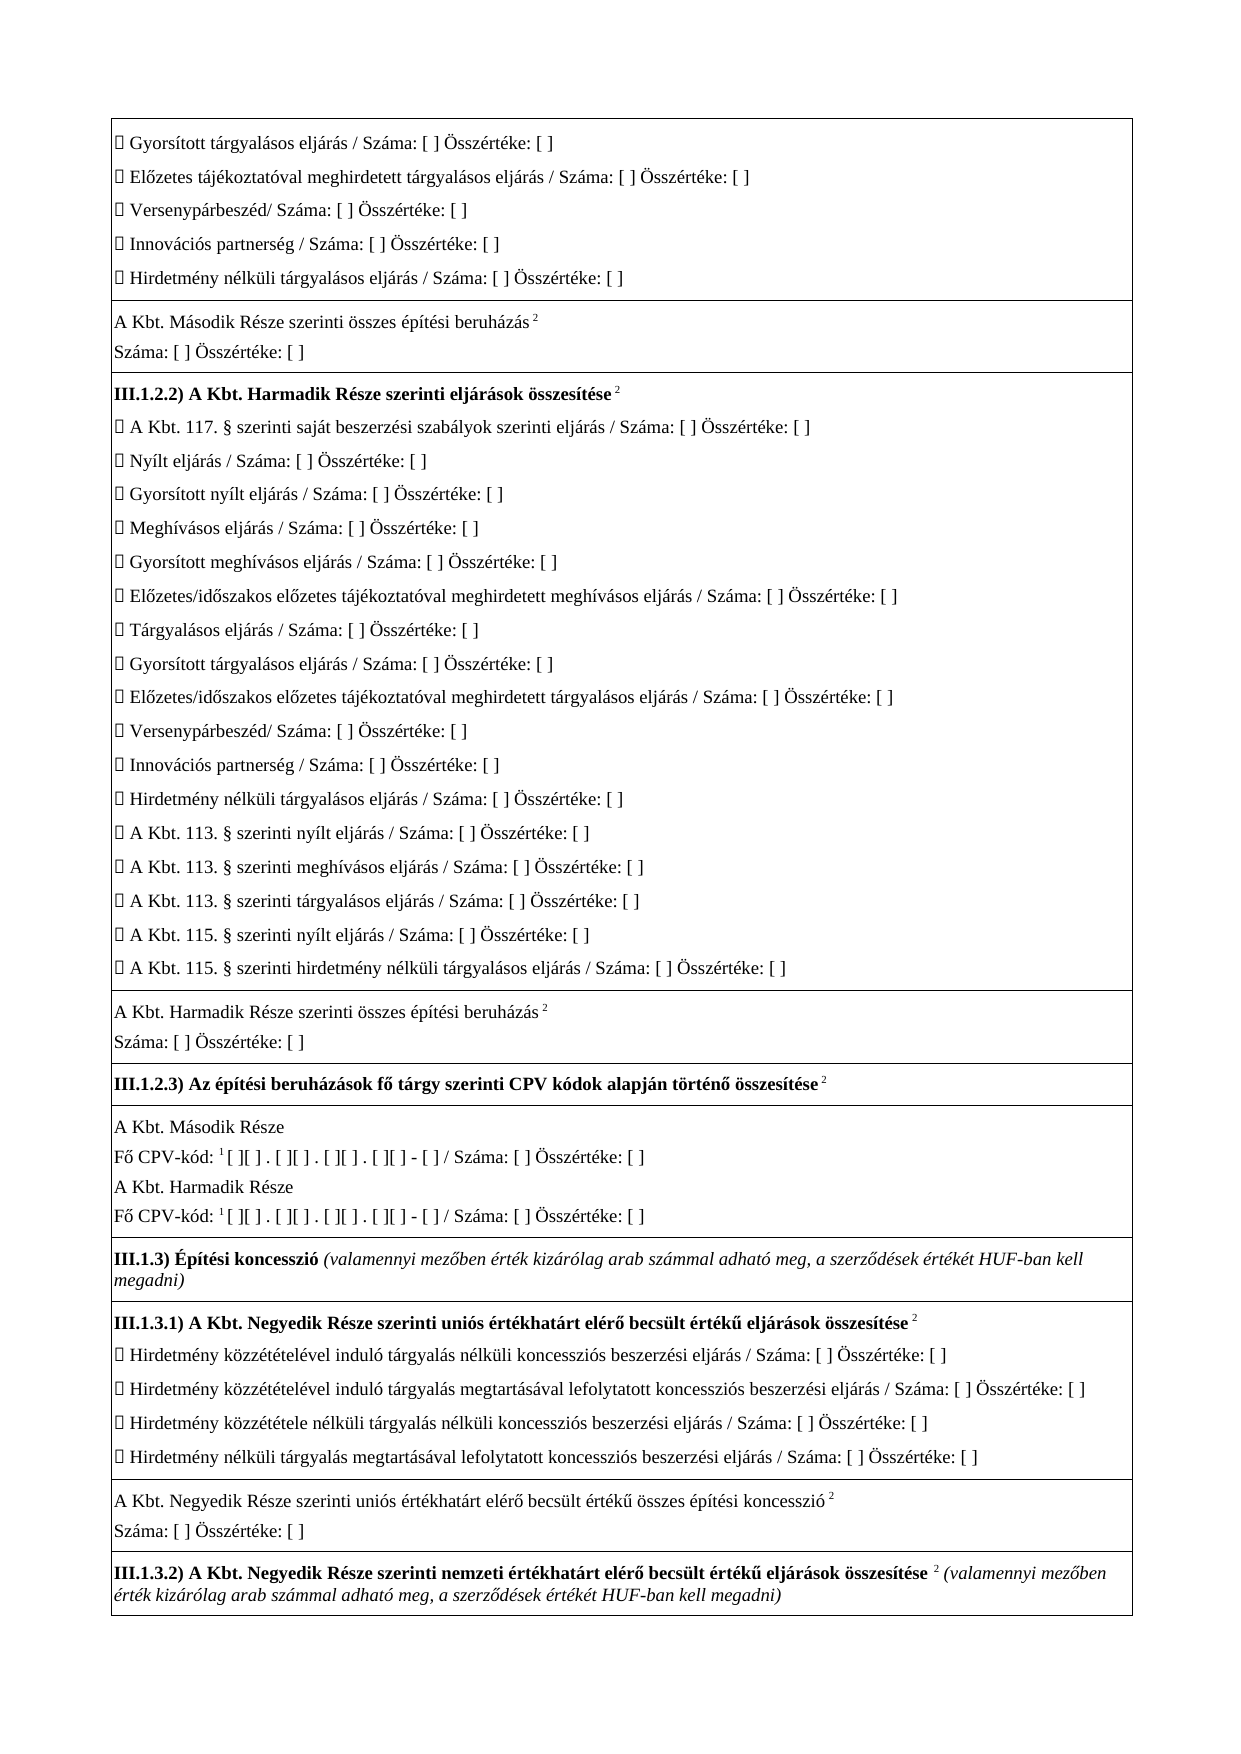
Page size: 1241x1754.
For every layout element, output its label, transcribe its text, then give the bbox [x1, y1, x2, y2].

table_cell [112, 119, 1132, 300]
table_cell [112, 1552, 1132, 1615]
table_cell III.1.2.3) Az építési beruházások fő tárgy szerinti CPV kódok alapján történő összesítése 2 [112, 1064, 1132, 1105]
table_cell III.1.2.2) A Kbt. Harmadik Része szerinti eljárások összesítése 2  A Kbt. 117. § szerinti saját beszerzési szabályok szerinti eljárás / Száma: [ ] Összértéke: [ ]  Nyílt eljárás / Száma: [ ] Összértéke: [ ]  Gyorsított nyílt eljárás / Száma: [ ] Összértéke: [ ]  Meghívásos eljárás / Száma: [ ] Összértéke: [ ]  Gyorsított meghívásos eljárás / Száma: [ ] Összértéke: [ ]  Előzetes/időszakos előzetes tájékoztatóval meghirdetett meghívásos eljárás / Száma: [ ] Összértéke: [ ]  Tárgyalásos eljárás / Száma: [ ] Összértéke: [ ]  Gyorsított tárgyalásos eljárás / Száma: [ ] Összértéke: [ ]  Előzetes/időszakos előzetes tájékoztatóval meghirdetett tárgyalásos eljárás / Száma: [ ] Összértéke: [ ]  Versenypárbeszéd/ Száma: [ ] Összértéke: [ ]  Innovációs partnerség / Száma: [ ] Összértéke: [ ]  Hirdetmény nélküli tárgyalásos eljárás / Száma: [ ] Összértéke: [ ]  A Kbt. 113. § szerinti nyílt eljárás / Száma: [ ] Összértéke: [ ]  A Kbt. 113. § szerinti meghívásos eljárás / Száma: [ ] Összértéke: [ ]  A Kbt. 113. § szerinti tárgyalásos eljárás / Száma: [ ] Összértéke: [ ]  A Kbt. 115. § szerinti nyílt eljárás / Száma: [ ] Összértéke: [ ]  A Kbt. 115. § szerinti hirdetmény nélküli tárgyalásos eljárás / Száma: [ ] Összértéke: [ ] [112, 373, 1132, 990]
table_cell III.1.3.1) A Kbt. Negyedik Része szerinti uniós értékhatárt elérő becsült értékű eljárások összesítése 2  Hirdetmény közzétételével induló tárgyalás nélküli koncessziós beszerzési eljárás / Száma: [ ] Összértéke: [ ]  Hirdetmény közzétételével induló tárgyalás megtartásával lefolytatott koncessziós beszerzési eljárás / Száma: [ ] Összértéke: [ ]  Hirdetmény közzététele nélküli tárgyalás nélküli koncessziós beszerzési eljárás / Száma: [ ] Összértéke: [ ]  Hirdetmény nélküli tárgyalás megtartásával lefolytatott koncessziós beszerzési eljárás / Száma: [ ] Összértéke: [ ] [112, 1302, 1132, 1479]
table_cell III.1.3) Építési koncesszió (valamennyi mezőben érték kizárólag arab számmal adható meg, a szerződések értékét HUF-ban kell megadni) [112, 1238, 1132, 1301]
table_cell A Kbt. Második Része Fő CPV-kód: 1 [ ][ ] . [ ][ ] . [ ][ ] . [ ][ ] - [ ] / Száma: [ ] Összértéke: [ ] A Kbt. Harmadik Része Fő CPV-kód: 1 [ ][ ] . [ ][ ] . [ ][ ] . [ ][ ] - [ ] / Száma: [ ] Összértéke: [ ] [112, 1106, 1132, 1237]
table_cell A Kbt. Harmadik Része szerinti összes építési beruházás 2 Száma: [ ] Összértéke: [ ] [112, 991, 1132, 1062]
table_cell A Kbt. Második Része szerinti összes építési beruházás 2 Száma: [ ] Összértéke: [ ] [112, 301, 1132, 372]
table_cell A Kbt. Negyedik Része szerinti uniós értékhatárt elérő becsült értékű összes építési koncesszió 2 Száma: [ ] Összértéke: [ ] [112, 1480, 1132, 1551]
